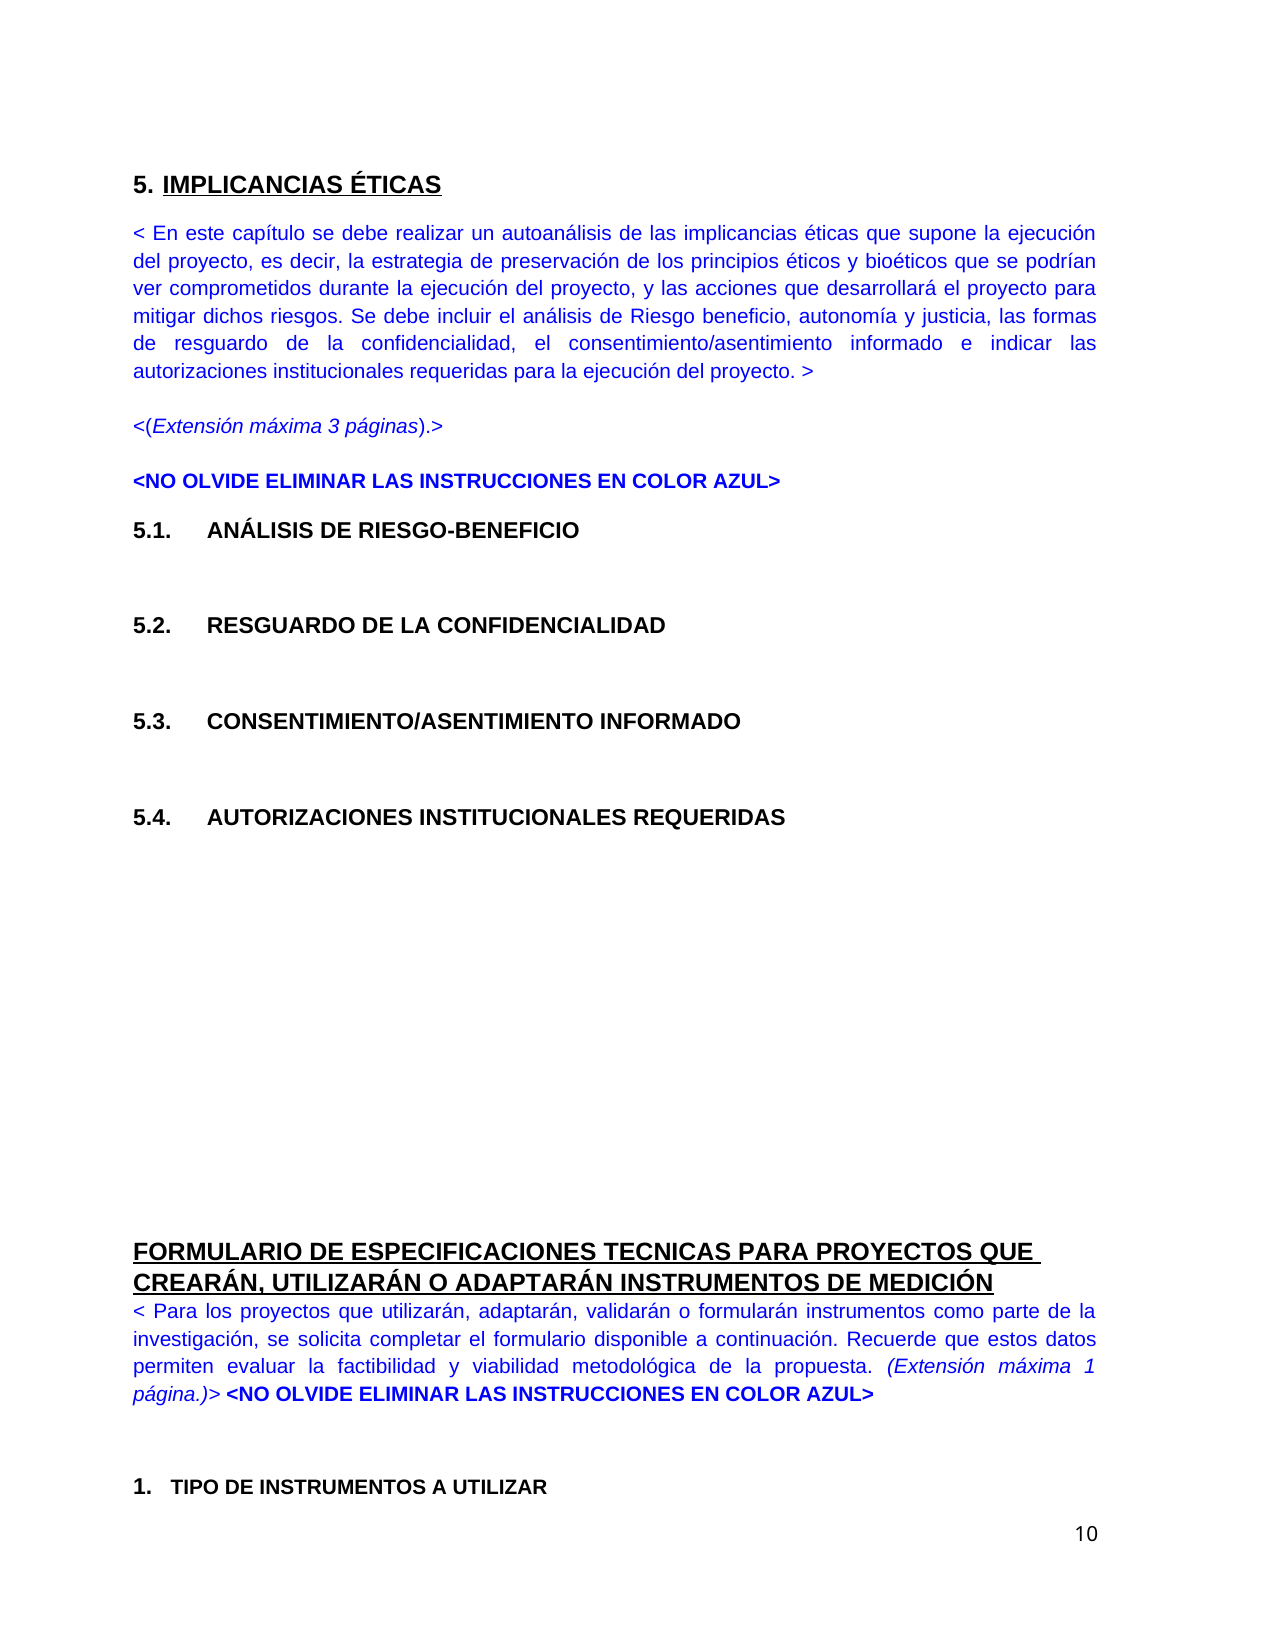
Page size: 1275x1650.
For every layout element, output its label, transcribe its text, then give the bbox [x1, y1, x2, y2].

list AUTORIZACIONES INSTITUCIONALES REQUERIDAS [133, 804, 1098, 830]
text FORMULARIO DE ESPECIFICACIONES TECNICAS PARA PROYECTOS QUE CREARÁN, UTILIZARÁN O ADAPTARÁN INSTRUMENTOS DE MEDICIÓN [133, 1237, 1098, 1297]
list ANÁLISIS DE RIESGO-BENEFICIO [133, 517, 1098, 543]
text <NO OLVIDE ELIMINAR LAS INSTRUCCIONES EN COLOR AZUL> [133, 468, 1098, 492]
text < Para los proyectos que utilizarán, adaptarán, validarán o formularán instrumentos como parte de la investigación, se solicita completar el formulario disponible a continuación. Recuerde que estos datos permiten evaluar la factibilidad y viabilidad metodológica de la propuesta. (Extensión máxima 1 página.)> <NO OLVIDE ELIMINAR LAS INSTRUCCIONES EN COLOR AZUL> [133, 1299, 1098, 1406]
list RESGUARDO DE LA CONFIDENCIALIDAD [133, 612, 1098, 639]
text <(Extensión máxima 3 páginas).> [133, 413, 1098, 437]
text TIPO DE INSTRUMENTOS A UTILIZAR [133, 1473, 1098, 1499]
text < En este capítulo se debe realizar un autoanálisis de las implicancias éticas que supone la ejecución del proyecto, es decir, la estrategia de preservación de los principios éticos y bioéticos que se podrían ver comprometidos durante la ejecución del proyecto, y las acciones que desarrollará el proyecto para mitigar dichos riesgos. Se debe incluir el análisis de Riesgo beneficio, autonomía y justicia, las formas de resguardo de la confidencialidad, el consentimiento/asentimiento informado e indicar las autorizaciones institucionales requeridas para la ejecución del proyecto. > [133, 221, 1098, 382]
list IMPLICANCIAS ÉTICAS [133, 169, 1098, 198]
list CONSENTIMIENTO/ASENTIMIENTO INFORMADO [133, 708, 1098, 734]
